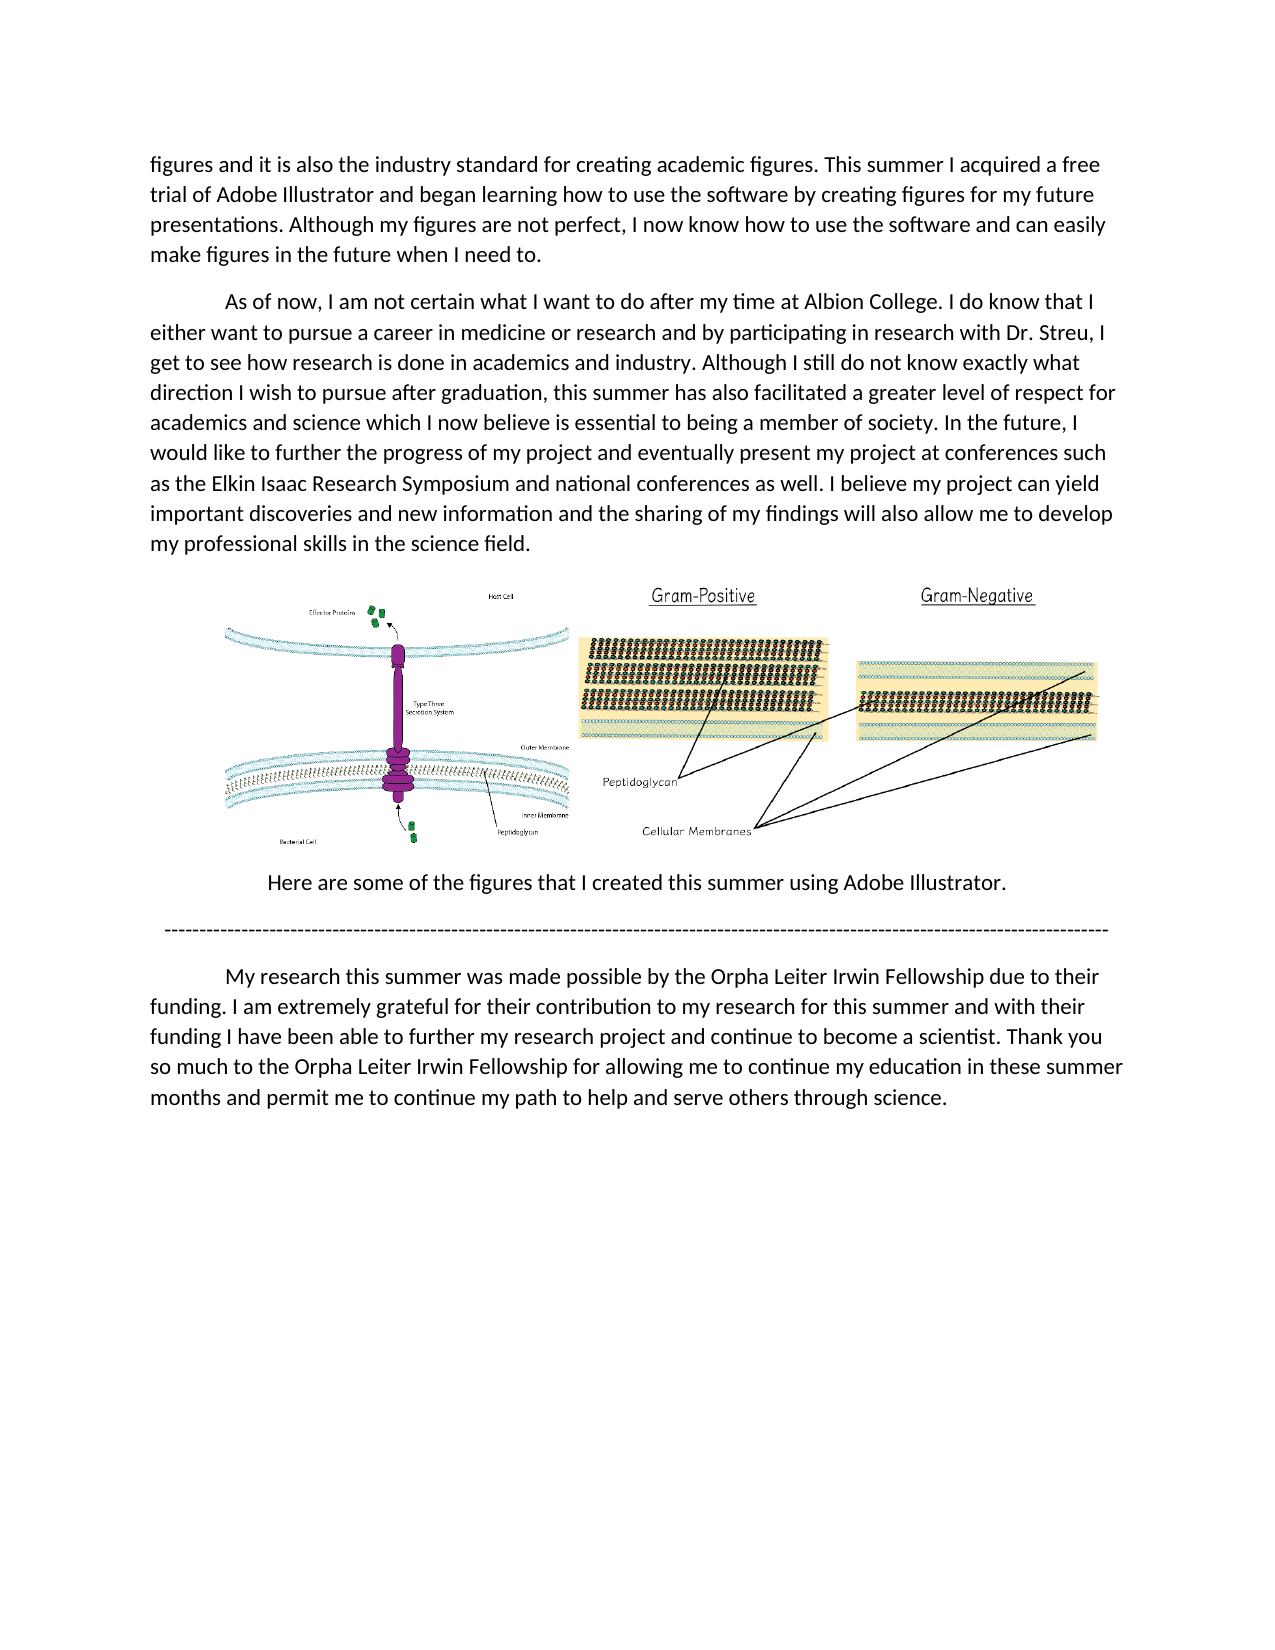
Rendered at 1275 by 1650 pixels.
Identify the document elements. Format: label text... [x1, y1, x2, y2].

text As of now, I am not certain what I want to do after my time at Albion College. I do know that I either want to pursue a career in medicine or research and by participating in research with Dr. Streu, I get to see how research is done in academics and industry. Although I still do not know exactly what direction I wish to pursue after graduation, this summer has also facilitated a greater level of respect for academics and science which I now believe is essential to being a member of society. In the future, I would like to further the progress of my project and eventually present my project at conferences such as the Elkin Isaac Research Symposium and national conferences as well. I believe my project can yield important discoveries and new information and the sharing of my findings will also allow me to develop my professional skills in the science field. [150, 287, 1125, 557]
text --------------------------------------------------------------------------------------------------------------------------------------- [150, 915, 1125, 943]
text Here are some of the figures that I created this summer using Adobe Illustrator. [150, 868, 1125, 896]
picture [225, 576, 1104, 850]
text My research this summer was made possible by the Orpha Leiter Irwin Fellowship due to their funding. I am extremely grateful for their contribution to my research for this summer and with their funding I have been able to further my research project and continue to become a scientist. Thank you so much to the Orpha Leiter Irwin Fellowship for allowing me to continue my education in these summer months and permit me to continue my path to help and serve others through science. [150, 962, 1125, 1111]
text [150, 150, 1125, 269]
